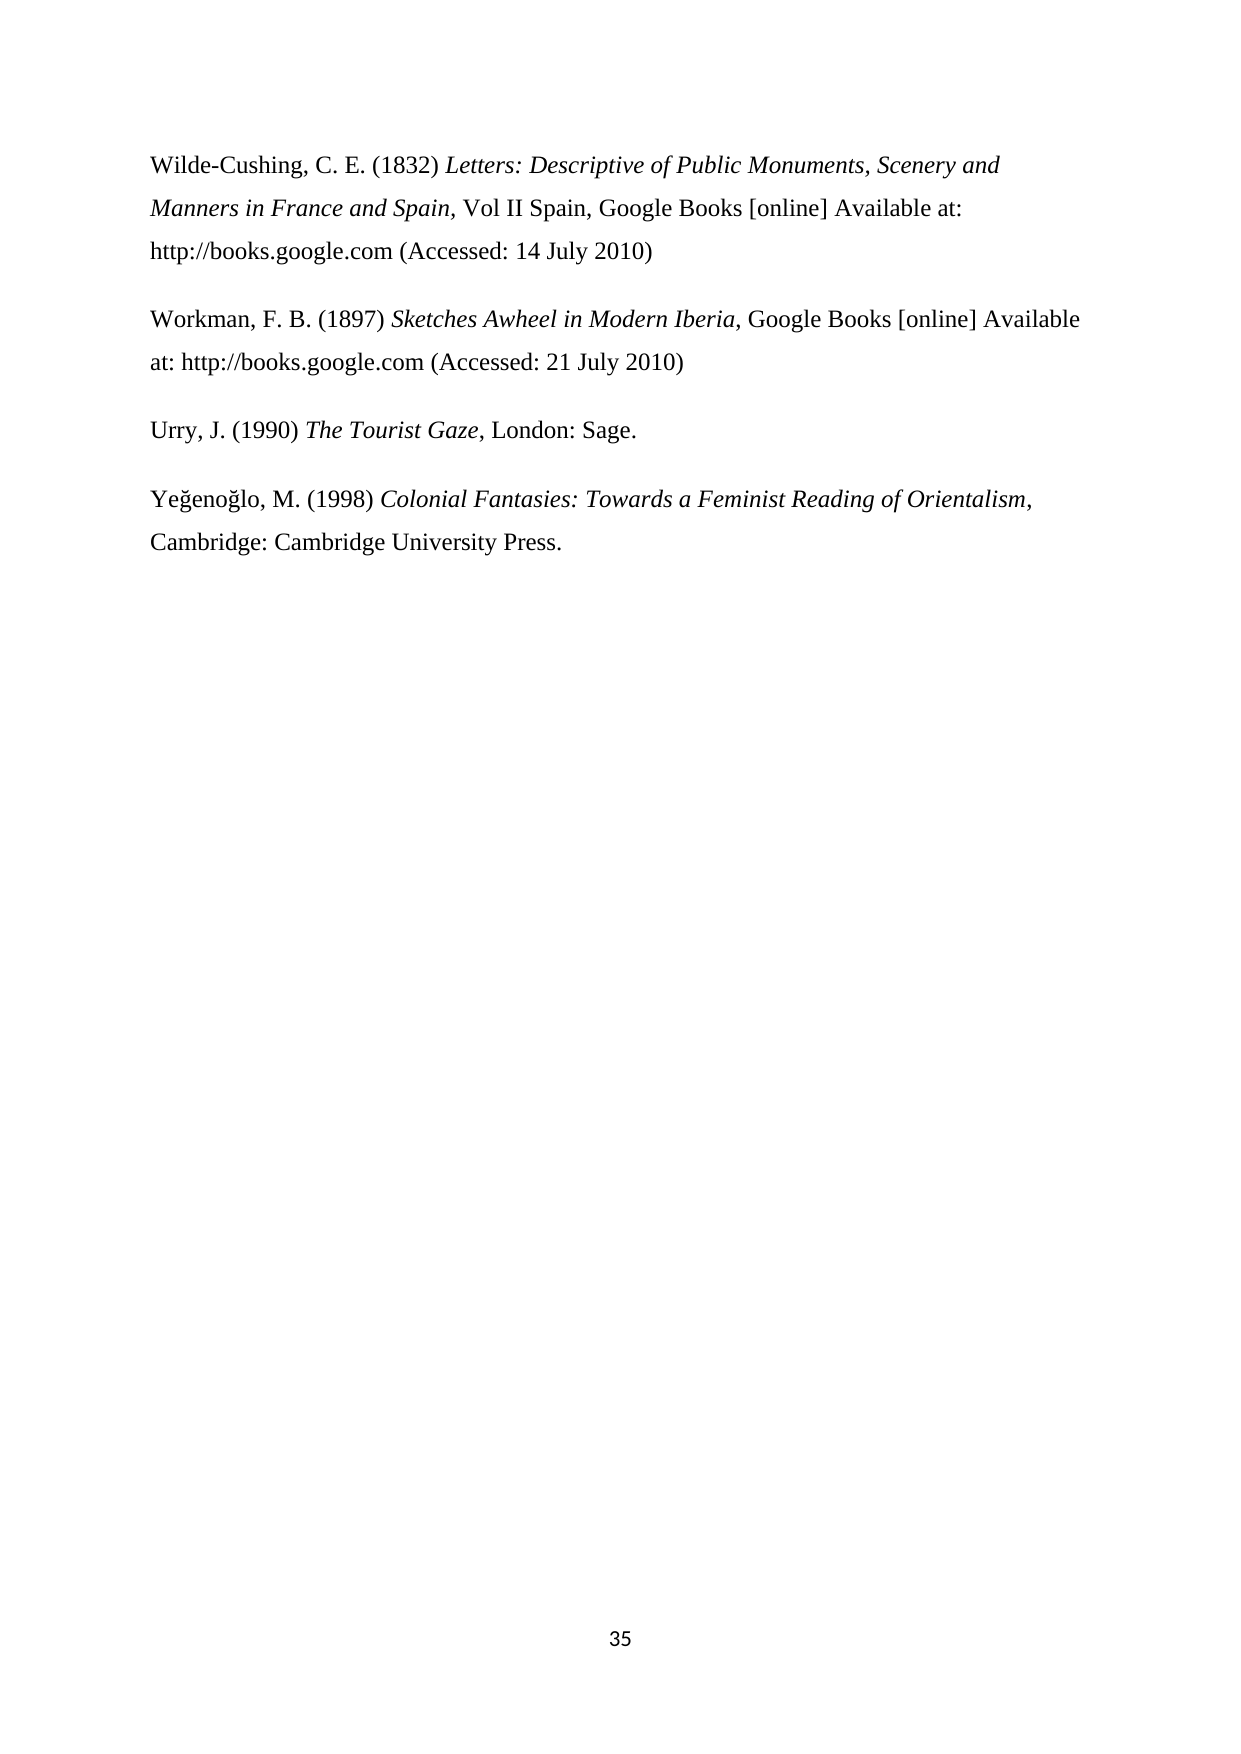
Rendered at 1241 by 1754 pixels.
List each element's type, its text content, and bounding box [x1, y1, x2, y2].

text Yeğenoğlo, M. (1998) Colonial Fantasies: Towards a Feminist Reading of Orientalism, Cambridge: Cambridge University Press. [150, 484, 1090, 556]
text Urry, J. (1990) The Tourist Gaze, London: Sage. [150, 416, 1090, 444]
text Workman, F. B. (1897) Sketches Awheel in Modern Iberia, Google Books [online] Available at: http://books.google.com (Accessed: 21 July 2010) [150, 304, 1090, 376]
text Wilde-Cushing, C. E. (1832) Letters: Descriptive of Public Monuments, Scenery and Manners in France and Spain, Vol II Spain, Google Books [online] Available at: http://books.google.com (Accessed: 14 July 2010) [150, 150, 1090, 265]
